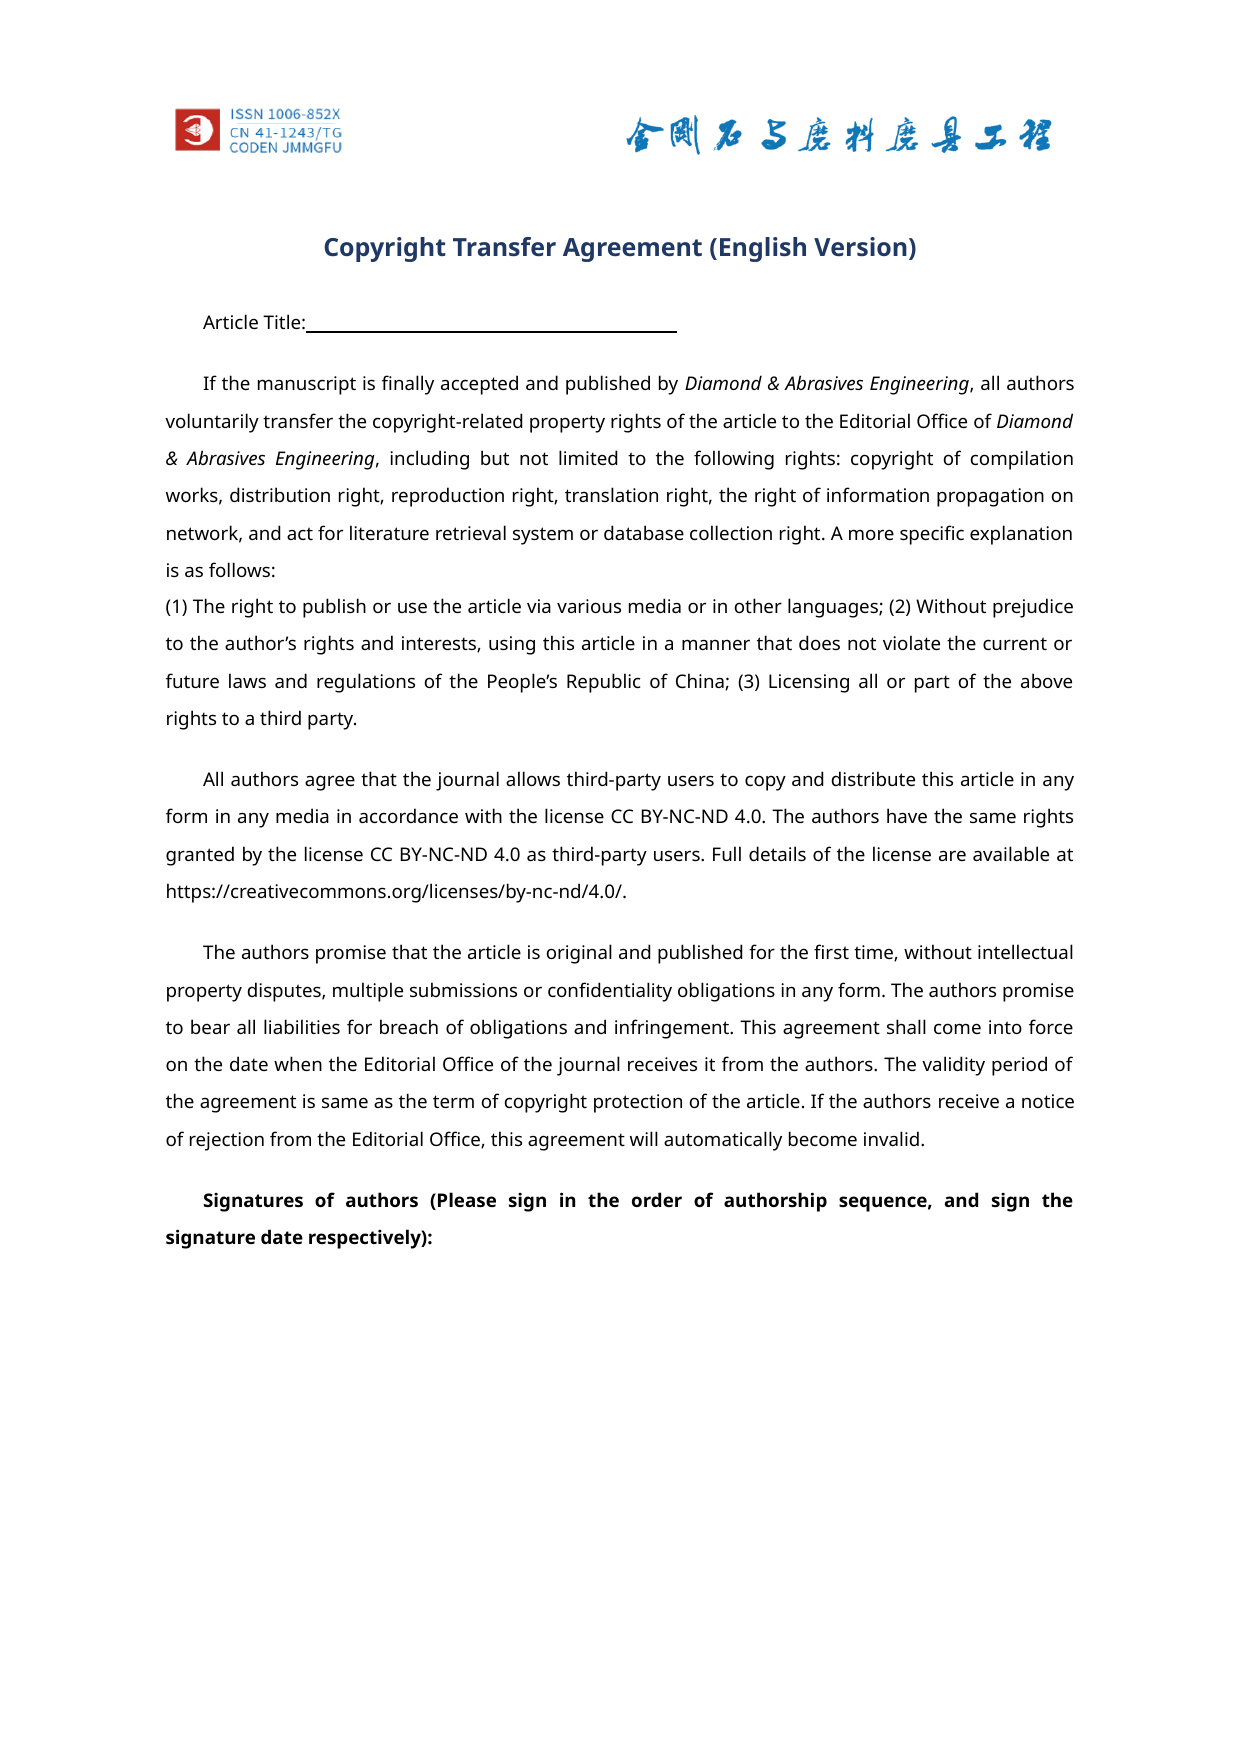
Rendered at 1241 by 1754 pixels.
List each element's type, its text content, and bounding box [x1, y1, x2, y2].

picture [165, 94, 351, 171]
text All authors agree that the journal allows third-party users to copy and distribute this article in any form in any media in accordance with the license CC BY-NC-ND 4.0. The authors have the same rights granted by the license CC BY-NC-ND 4.0 as third-party users. Full details of the license are available at https://creativecommons.org/licenses/by-nc-nd/4.0/. [165, 763, 1075, 907]
picture [614, 111, 1056, 163]
text Copyright Transfer Agreement (English Version) [165, 230, 1075, 264]
text The authors promise that the article is original and published for the first time, without intellectual property disputes, multiple submissions or confidentiality obligations in any form. The authors promise to bear all liabilities for breach of obligations and infringement. This agreement shall come into force on the date when the Editorial Office of the journal receives it from the authors. The validity period of the agreement is same as the term of copyright protection of the article. If the authors receive a notice of rejection from the Editorial Office, this agreement will automatically become invalid. [165, 936, 1075, 1155]
text (1) The right to publish or use the article via various media or in other languages; (2) Without prejudice to the author’s rights and interests, using this article in a manner that does not violate the current or future laws and regulations of the People’s Republic of China; (3) Licensing all or part of the above rights to a third party. [165, 590, 1075, 734]
text If the manuscript is finally accepted and published by Diamond & Abrasives Engineering, all authors voluntarily transfer the copyright-related property rights of the article to the Editorial Office of Diamond & Abrasives Engineering, including but not limited to the following rights: copyright of compilation works, distribution right, reproduction right, translation right, the right of information propagation on network, and act for literature retrieval system or database collection right. A more specific explanation is as follows: [165, 367, 1075, 586]
text Signatures of authors (Please sign in the order of authorship sequence, and sign the signature date respectively): [165, 1184, 1075, 1254]
text Article Title: [165, 306, 1075, 338]
